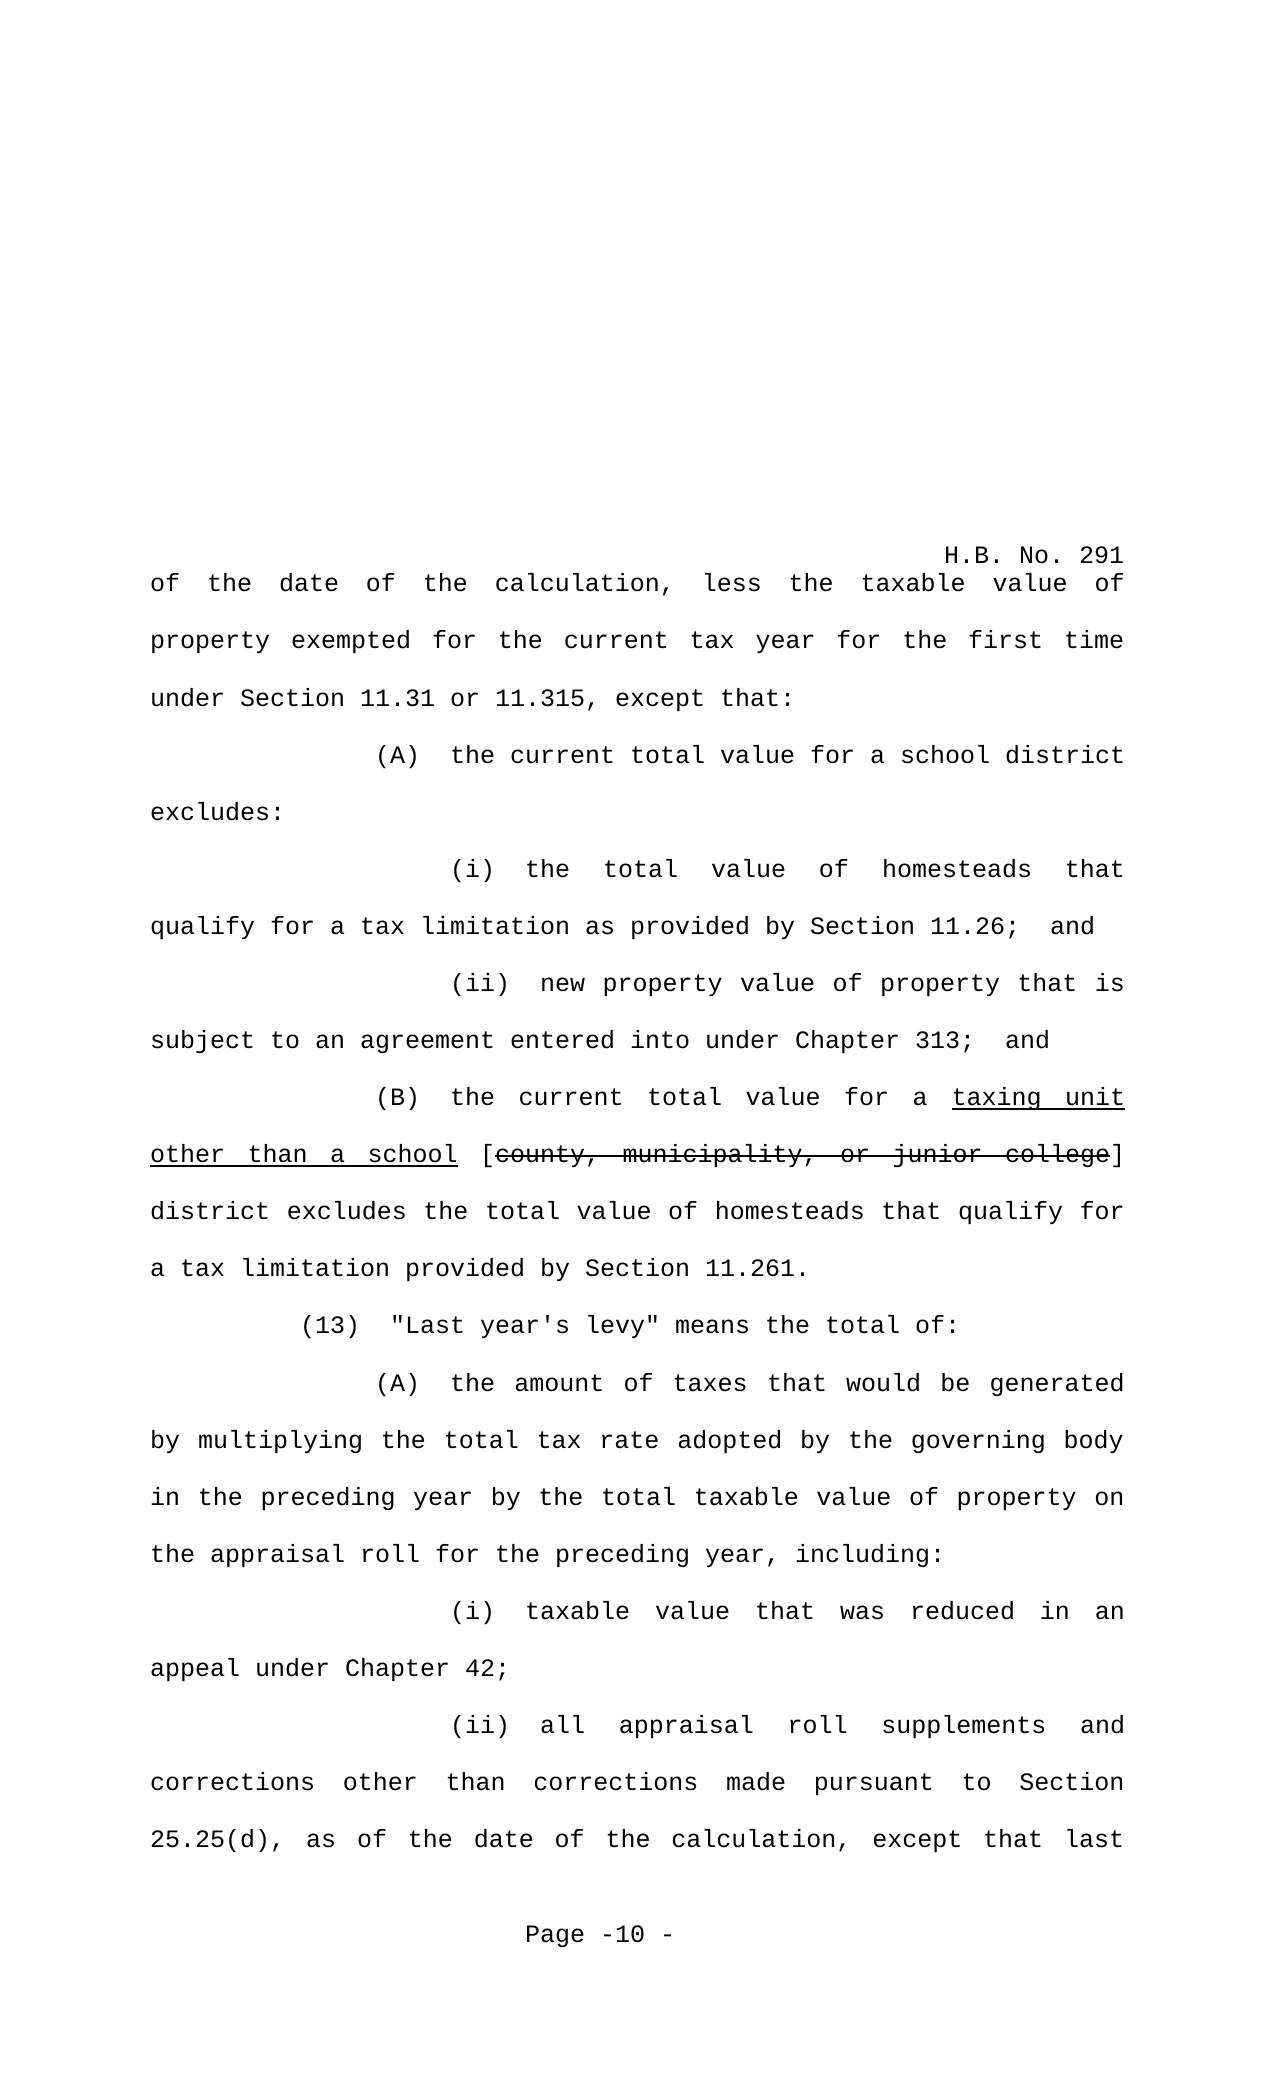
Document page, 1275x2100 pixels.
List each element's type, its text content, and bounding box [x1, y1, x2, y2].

text (i) the total value of homesteads that qualify for a tax limitation as provided by Section 11.26; and [150, 856, 1125, 942]
text (A) the amount of taxes that would be generated by multiplying the total tax rate adopted by the governing body in the preceding year by the total taxable value of property on the appraisal roll for the preceding year, including: [150, 1370, 1125, 1570]
text (13) "Last year's levy" means the total of: [150, 1313, 1125, 1341]
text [150, 1712, 1125, 1855]
text (B) the current total value for a taxing unit other than a school [county, municipality, or junior college] district excludes the total value of homesteads that qualify for a tax limitation provided by Section 11.261. [150, 1084, 1125, 1284]
text (A) the current total value for a school district excludes: [150, 742, 1125, 828]
text (i) taxable value that was reduced in an appeal under Chapter 42; [150, 1598, 1125, 1684]
text (ii) new property value of property that is subject to an agreement entered into under Chapter 313; and [150, 970, 1125, 1056]
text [150, 571, 1125, 713]
